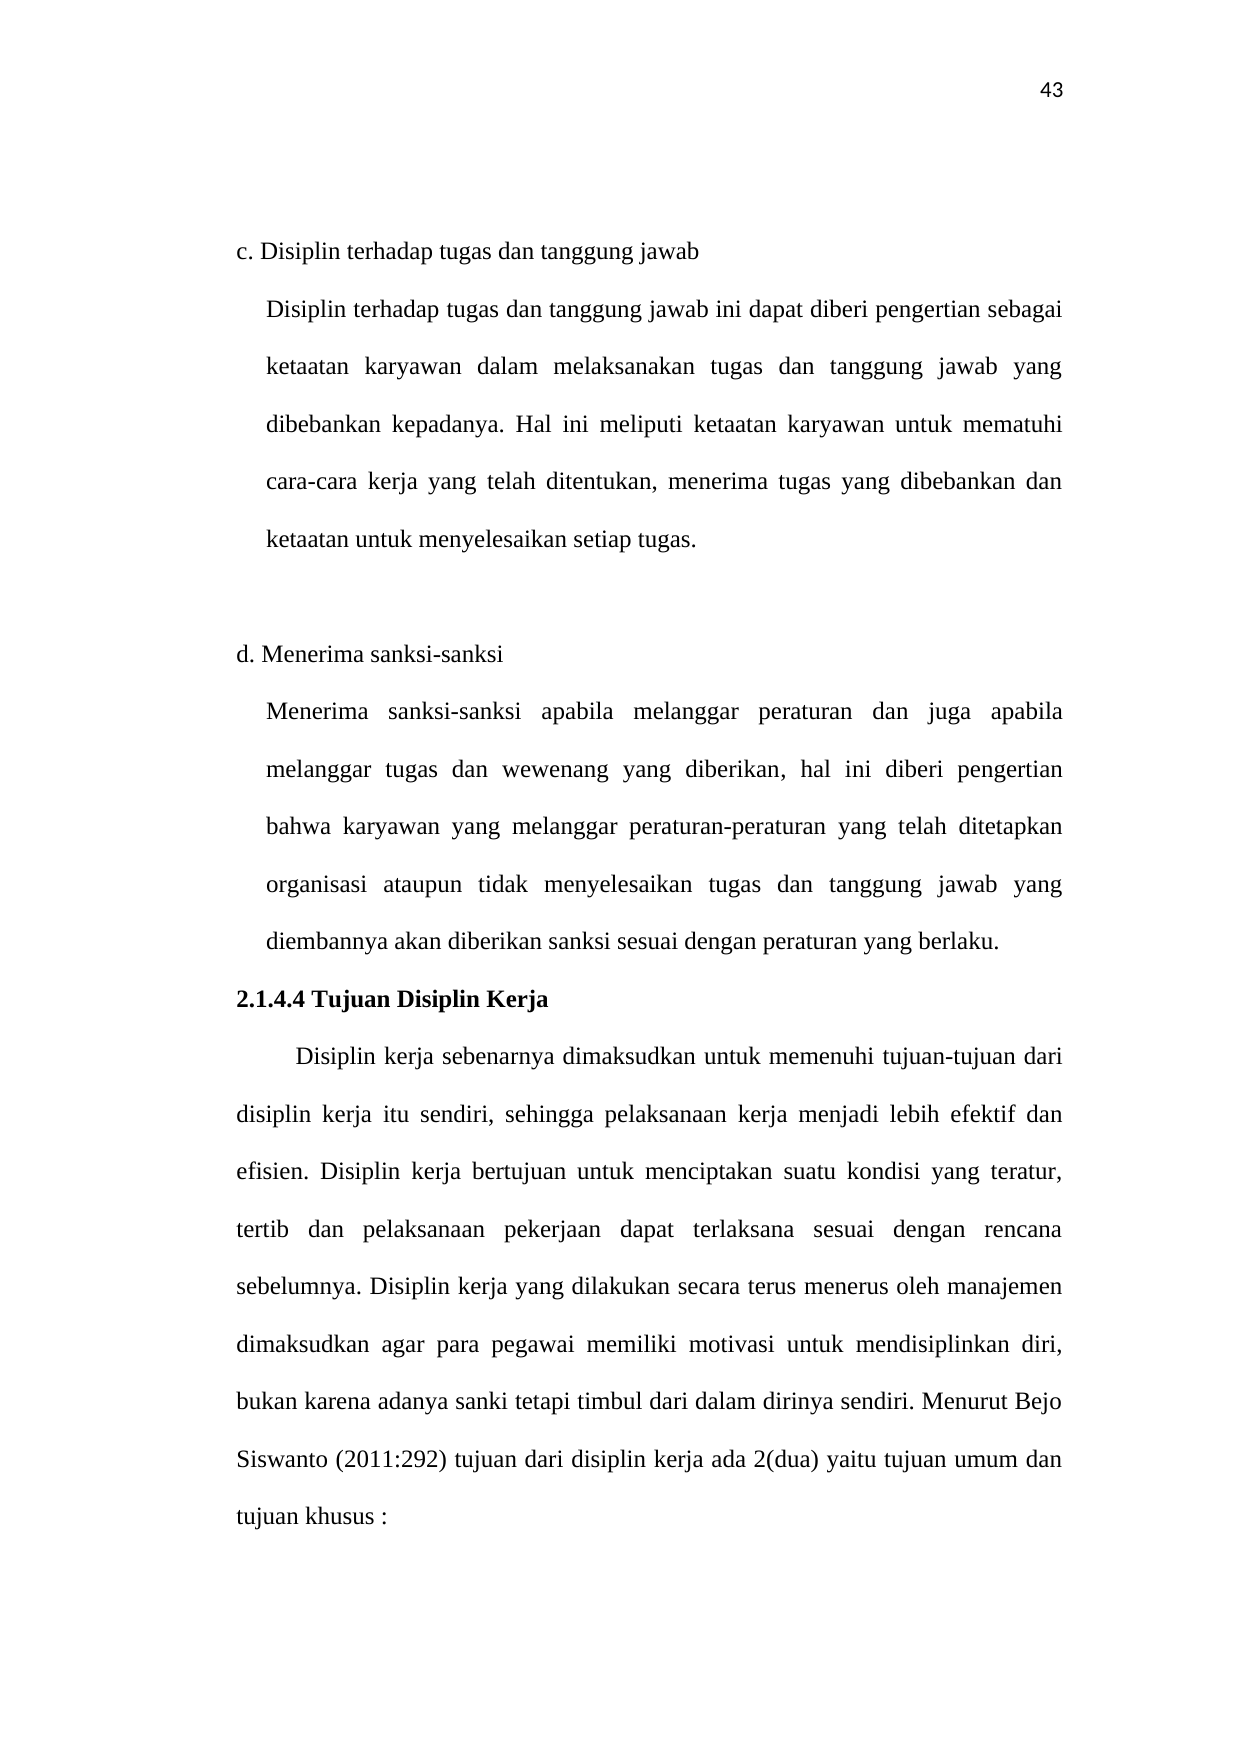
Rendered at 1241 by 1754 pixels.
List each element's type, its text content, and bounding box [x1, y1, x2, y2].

text Disiplin terhadap tugas dan tanggung jawab ini dapat diberi pengertian sebagai ketaatan karyawan dalam melaksanakan tugas dan tanggung jawab yang dibebankan kepadanya. Hal ini meliputi ketaatan karyawan untuk mematuhi cara-cara kerja yang telah ditentukan, menerima tugas yang dibebankan dan ketaatan untuk menyelesaikan setiap tugas. [266, 294, 1063, 552]
text Disiplin kerja sebenarnya dimaksudkan untuk memenuhi tujuan-tujuan dari disiplin kerja itu sendiri, sehingga pelaksanaan kerja menjadi lebih efektif dan efisien. Disiplin kerja bertujuan untuk menciptakan suatu kondisi yang teratur, tertib dan pelaksanaan pekerjaan dapat terlaksana sesuai dengan rencana sebelumnya. Disiplin kerja yang dilakukan secara terus menerus oleh manajemen dimaksudkan agar para pegawai memiliki motivasi untuk mendisiplinkan diri, bukan karena adanya sanki tetapi timbul dari dalam dirinya sendiri. Menurut Bejo Siswanto (2011:292) tujuan dari disiplin kerja ada 2(dua) yaitu tujuan umum dan tujuan khusus : [236, 1041, 1063, 1530]
text c. Disiplin terhadap tugas dan tanggung jawab [236, 236, 1063, 265]
text Menerima sanksi-sanksi apabila melanggar peraturan dan juga apabila melanggar tugas dan wewenang yang diberikan, hal ini diberi pengertian bahwa karyawan yang melanggar peraturan-peraturan yang telah ditetapkan organisasi ataupun tidak menyelesaikan tugas dan tanggung jawab yang diembannya akan diberikan sanksi sesuai dengan peraturan yang berlaku. [266, 696, 1063, 955]
text 2.1.4.4 Tujuan Disiplin Kerja [236, 984, 1063, 1012]
text d. Menerima sanksi-sanksi [236, 639, 1063, 667]
